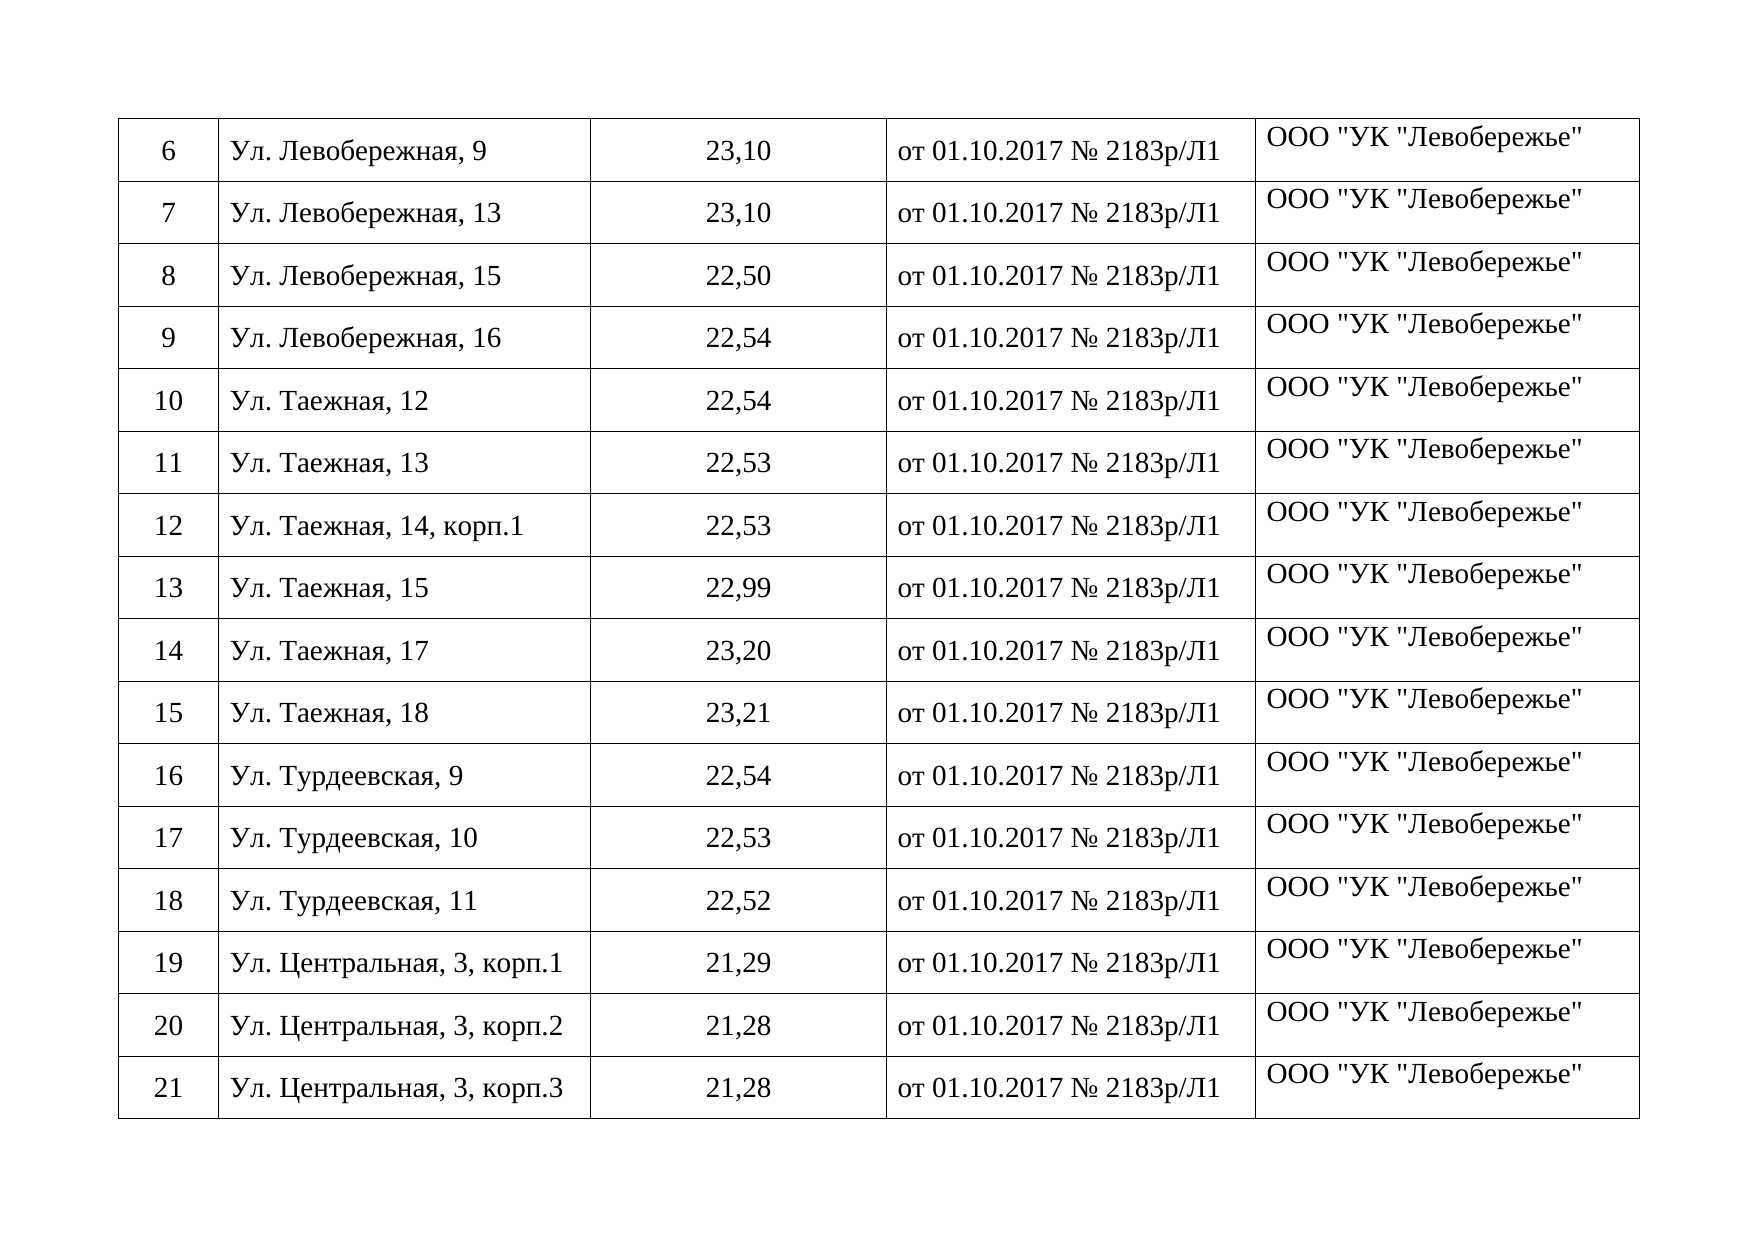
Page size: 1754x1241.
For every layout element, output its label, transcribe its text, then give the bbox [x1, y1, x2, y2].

table_cell от 01.10.2017 № 2183р/Л1 [887, 182, 1255, 243]
table_cell от 01.10.2017 № 2183р/Л1 [887, 619, 1255, 681]
table_cell 15 [119, 682, 218, 743]
table_cell 23,10 [591, 182, 886, 243]
table_cell от 01.10.2017 № 2183р/Л1 [887, 557, 1255, 618]
table_cell ООО "УК "Левобережье" [1256, 744, 1639, 806]
table_cell ООО "УК "Левобережье" [1256, 307, 1639, 368]
table_cell ООО "УК "Левобережье" [1256, 932, 1639, 993]
table_cell от 01.10.2017 № 2183р/Л1 [887, 807, 1255, 868]
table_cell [887, 1057, 1255, 1118]
table_header от 01.10.2017 № 2183р/Л1 [887, 119, 1255, 181]
table_cell от 01.10.2017 № 2183р/Л1 [887, 744, 1255, 806]
table_cell 21,28 [591, 1057, 886, 1118]
table_cell ООО "УК "Левобережье" [1256, 994, 1639, 1056]
table_cell 22,99 [591, 557, 886, 618]
table_cell Ул. Таежная, 15 [219, 557, 590, 618]
table_cell ООО "УК "Левобережье" [1256, 869, 1639, 931]
table_cell от 01.10.2017 № 2183р/Л1 [887, 307, 1255, 368]
table_cell ООО "УК "Левобережье" [1256, 494, 1639, 556]
table_cell Ул. Турдеевская, 11 [219, 869, 590, 931]
table_cell Ул. Центральная, 3, корп.2 [219, 994, 590, 1056]
table_cell Ул. Таежная, 13 [219, 432, 590, 493]
table_cell 23,21 [591, 682, 886, 743]
table_cell Ул. Таежная, 18 [219, 682, 590, 743]
table_cell 22,54 [591, 744, 886, 806]
table_cell от 01.10.2017 № 2183р/Л1 [887, 869, 1255, 931]
table_cell Ул. Центральная, 3, корп.1 [219, 932, 590, 993]
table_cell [1256, 1057, 1639, 1118]
table_cell 7 [119, 182, 218, 243]
table_cell от 01.10.2017 № 2183р/Л1 [887, 932, 1255, 993]
table_cell 22,53 [591, 807, 886, 868]
table_cell ООО "УК "Левобережье" [1256, 244, 1639, 306]
table_cell ООО "УК "Левобережье" [1256, 182, 1639, 243]
table_cell ООО "УК "Левобережье" [1256, 807, 1639, 868]
table_cell от 01.10.2017 № 2183р/Л1 [887, 432, 1255, 493]
table_cell 8 [119, 244, 218, 306]
table_cell 10 [119, 369, 218, 431]
table_cell 22,53 [591, 494, 886, 556]
table_cell ООО "УК "Левобережье" [1256, 619, 1639, 681]
table_cell ООО "УК "Левобережье" [1256, 369, 1639, 431]
table_cell 19 [119, 932, 218, 993]
table_cell от 01.10.2017 № 2183р/Л1 [887, 994, 1255, 1056]
table_cell 22,52 [591, 869, 886, 931]
table_cell Ул. Турдеевская, 10 [219, 807, 590, 868]
table_cell Ул. Левобережная, 13 [219, 182, 590, 243]
table_cell Ул. Таежная, 17 [219, 619, 590, 681]
table_cell 22,54 [591, 307, 886, 368]
table_cell от 01.10.2017 № 2183р/Л1 [887, 494, 1255, 556]
table_cell 17 [119, 807, 218, 868]
table_header ООО "УК "Левобережье" [1256, 119, 1639, 181]
table_cell Ул. Таежная, 14, корп.1 [219, 494, 590, 556]
table_cell 18 [119, 869, 218, 931]
table_cell 21,29 [591, 932, 886, 993]
table_cell Ул. Левобережная, 16 [219, 307, 590, 368]
table_cell 16 [119, 744, 218, 806]
table_cell 20 [119, 994, 218, 1056]
table_cell 21,28 [591, 994, 886, 1056]
table_cell 14 [119, 619, 218, 681]
table_header 6 [119, 119, 218, 181]
table_cell ООО "УК "Левобережье" [1256, 557, 1639, 618]
table_header Ул. Левобережная, 9 [219, 119, 590, 181]
table_cell 9 [119, 307, 218, 368]
table_cell Ул. Таежная, 12 [219, 369, 590, 431]
table_cell ООО "УК "Левобережье" [1256, 432, 1639, 493]
table_header 23,10 [591, 119, 886, 181]
table_cell 12 [119, 494, 218, 556]
table_cell 23,20 [591, 619, 886, 681]
table_cell 22,54 [591, 369, 886, 431]
table_cell 11 [119, 432, 218, 493]
table_cell от 01.10.2017 № 2183р/Л1 [887, 244, 1255, 306]
table_cell 13 [119, 557, 218, 618]
table_cell от 01.10.2017 № 2183р/Л1 [887, 369, 1255, 431]
table_cell 21 [119, 1057, 218, 1118]
table_cell 22,50 [591, 244, 886, 306]
table_cell Ул. Левобережная, 15 [219, 244, 590, 306]
table_cell 22,53 [591, 432, 886, 493]
table_cell от 01.10.2017 № 2183р/Л1 [887, 682, 1255, 743]
table_cell Ул. Турдеевская, 9 [219, 744, 590, 806]
table_cell Ул. Центральная, 3, корп.3 [219, 1057, 590, 1118]
table_cell ООО "УК "Левобережье" [1256, 682, 1639, 743]
